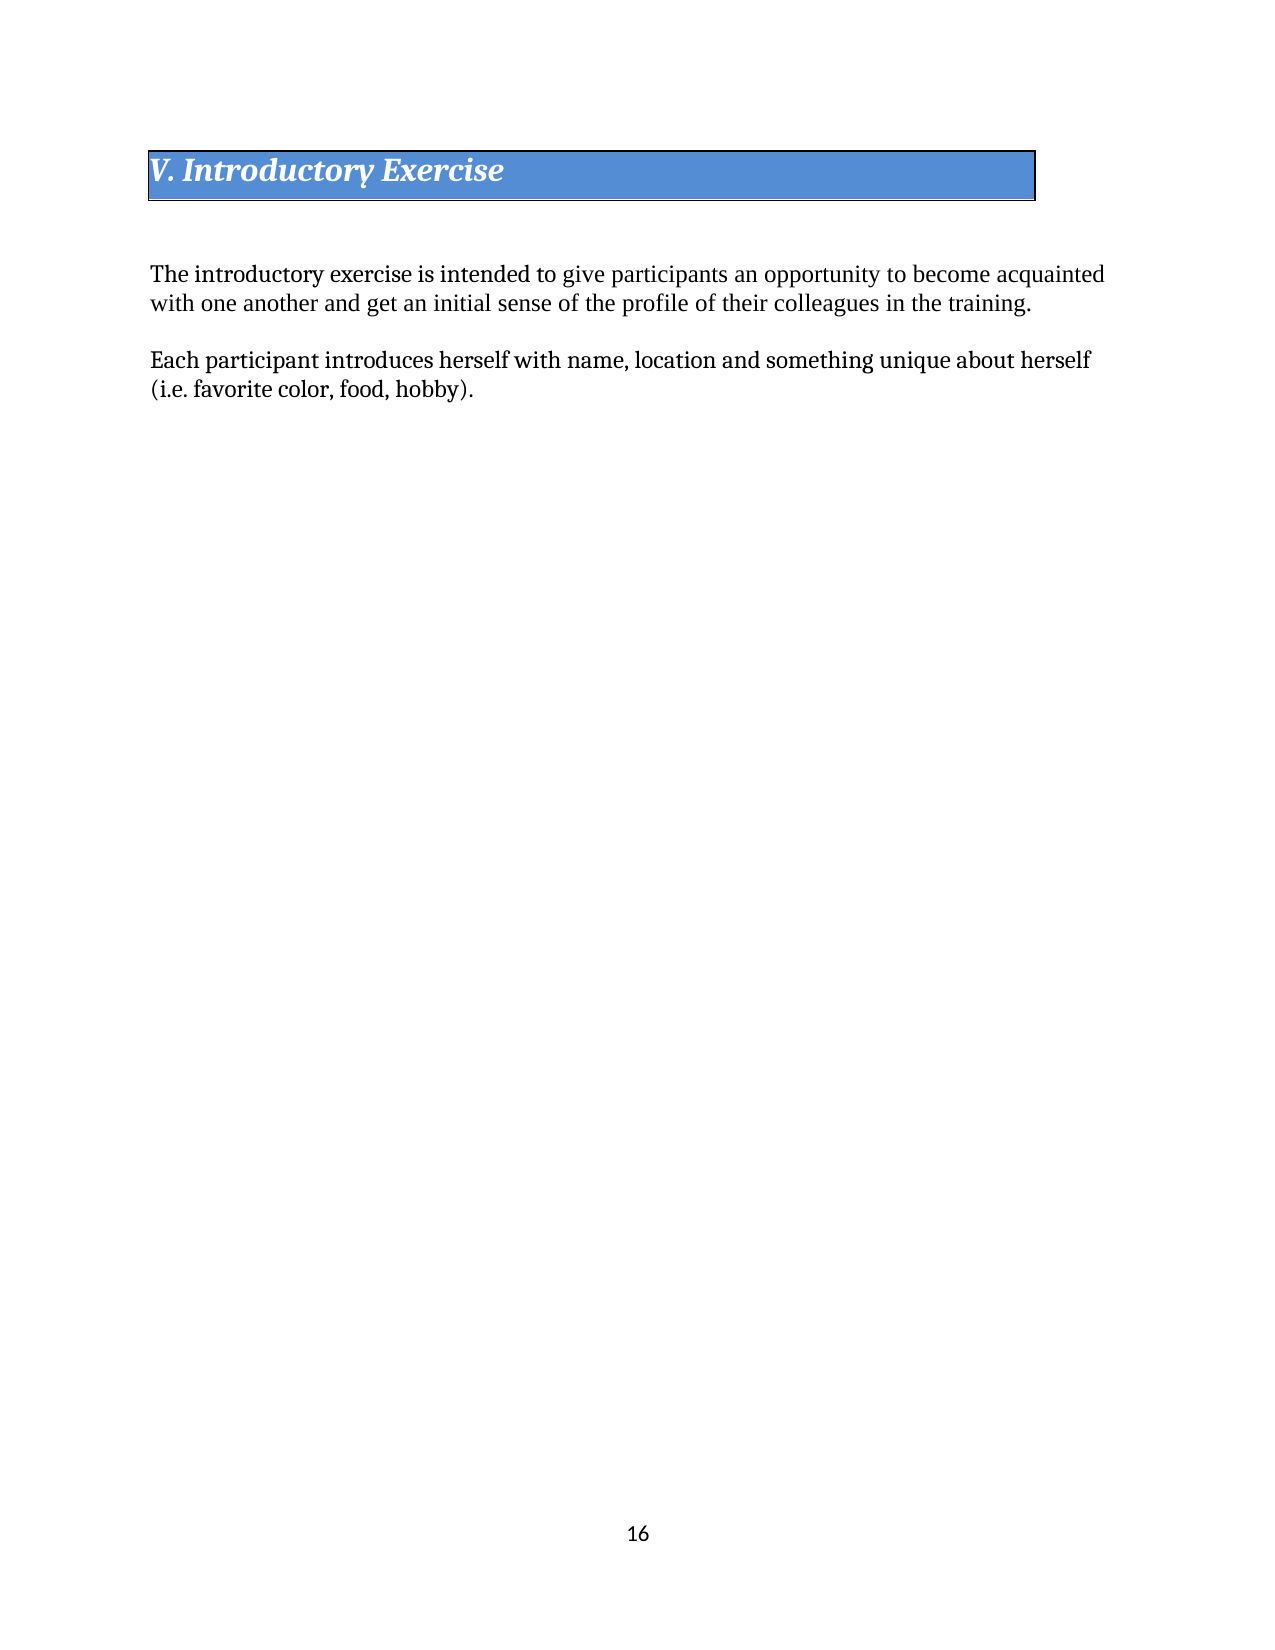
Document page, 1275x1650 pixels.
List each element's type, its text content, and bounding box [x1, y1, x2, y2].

text The introductory exercise is intended to give participants an opportunity to become acquainted with one another and get an initial sense of the profile of their colleagues in the training. Each participant introduces herself with name, location and something unique about herself (i.e. favorite color, food, hobby). [150, 201, 1125, 403]
table_header V. Introductory Exercise [149, 152, 1034, 199]
